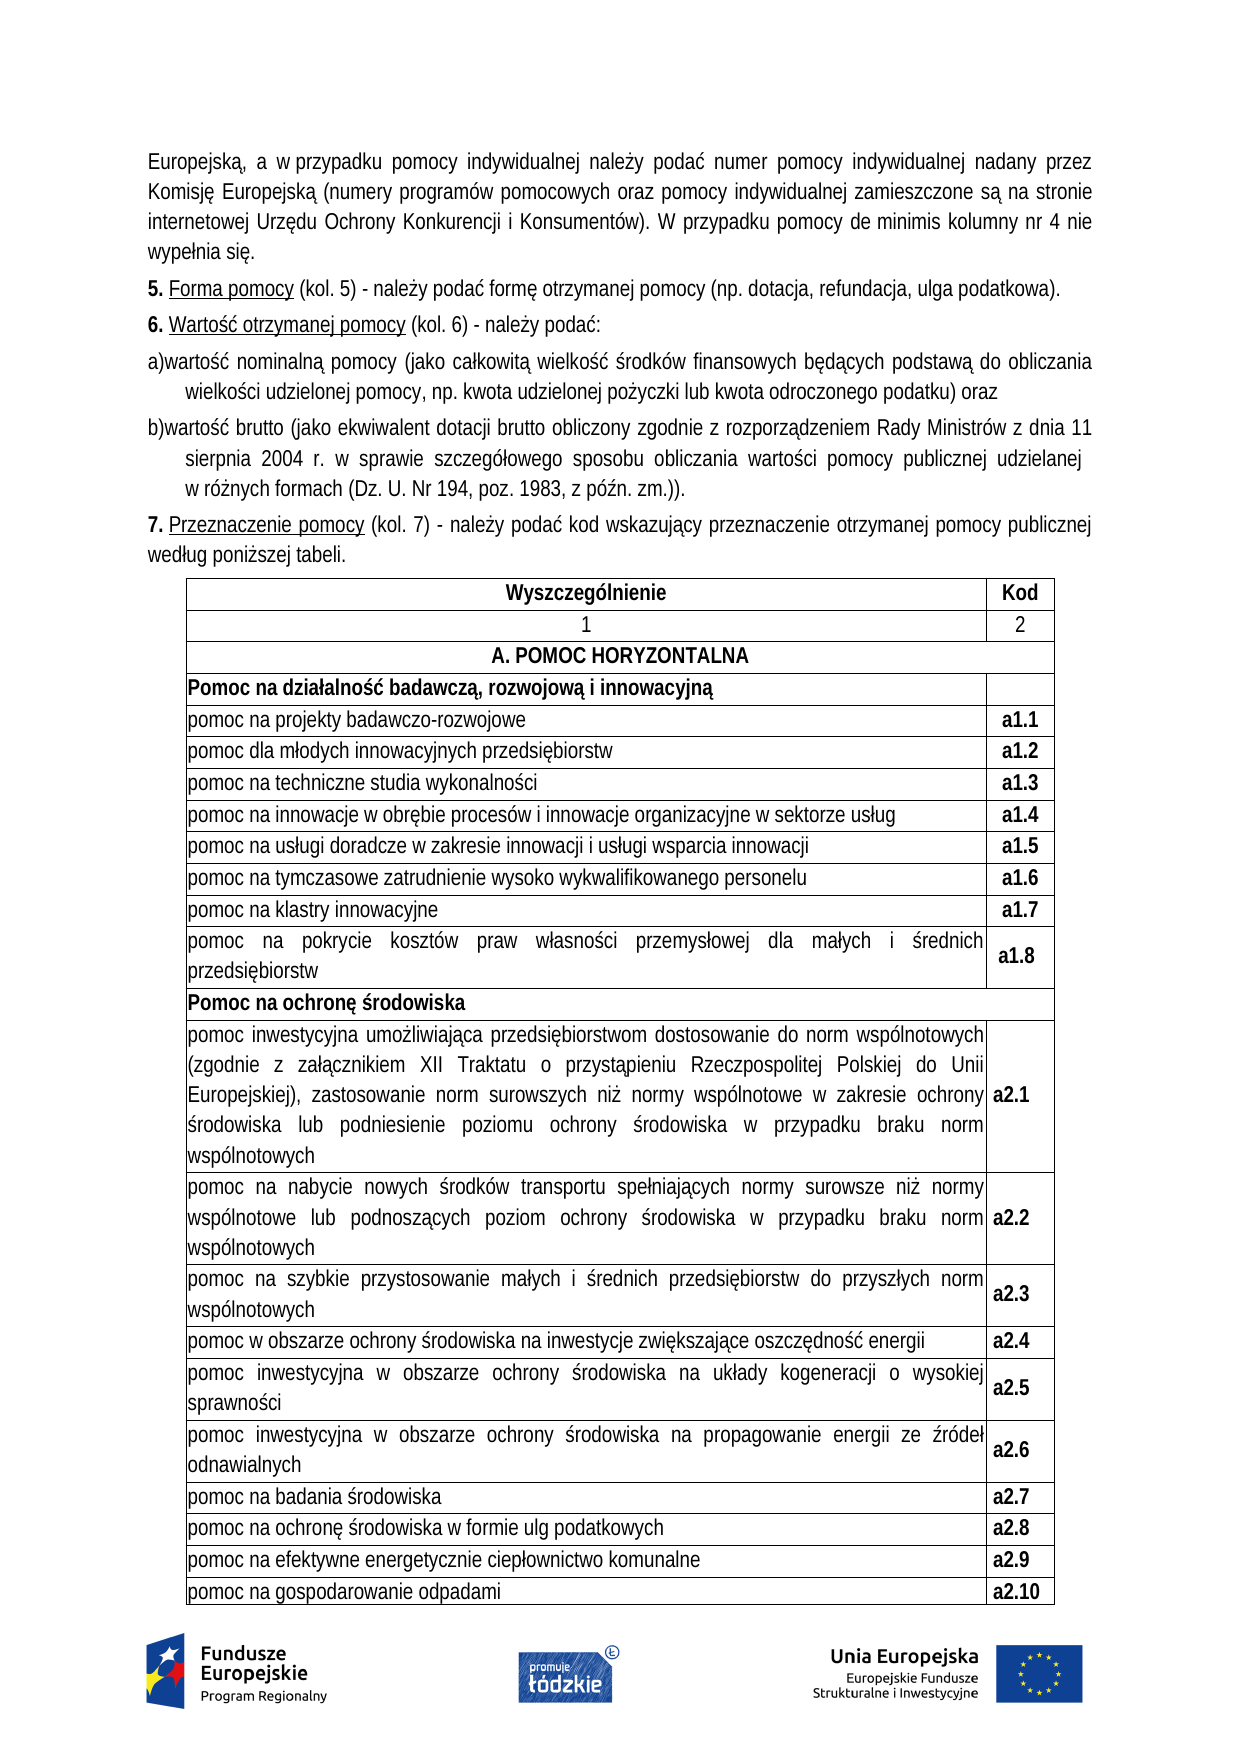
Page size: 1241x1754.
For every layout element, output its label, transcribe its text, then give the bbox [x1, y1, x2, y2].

table_cell pomoc na projekty badawczo-rozwojowe [187, 706, 986, 736]
table_cell [987, 674, 1054, 704]
table_cell a1.2 [987, 737, 1054, 768]
table_cell a1.8 [987, 927, 1054, 988]
table_header Kod [987, 579, 1054, 609]
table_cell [187, 1578, 986, 1604]
table_cell pomoc dla młodych innowacyjnych przedsiębiorstw [187, 737, 986, 768]
table_cell pomoc na szybkie przystosowanie małych i średnich przedsiębiorstw do przyszłych norm wspólnotowych [187, 1265, 986, 1326]
table_cell a1.7 [987, 896, 1054, 926]
table_cell pomoc na efektywne energetycznie ciepłownictwo komunalne [187, 1546, 986, 1577]
table_cell pomoc na nabycie nowych środków transportu spełniających normy surowsze niż normy wspólnotowe lub podnoszących poziom ochrony środowiska w przypadku braku norm wspólnotowych [187, 1173, 986, 1264]
table_cell pomoc na usługi doradcze w zakresie innowacji i usługi wsparcia innowacji [187, 832, 986, 863]
table_cell pomoc na klastry innowacyjne [187, 896, 986, 926]
table_header Wyszczególnienie [187, 579, 986, 609]
table_cell pomoc na innowacje w obrębie procesów i innowacje organizacyjne w sektorze usług [187, 801, 986, 831]
table_cell 1 [187, 611, 986, 641]
table_cell pomoc na pokrycie kosztów praw własności przemysłowej dla małych i średnich przedsiębiorstw [187, 927, 986, 988]
table_cell a2.7 [987, 1483, 1054, 1513]
table_cell a2.8 [987, 1514, 1054, 1545]
table_cell 2 [987, 611, 1054, 641]
table_cell a2.9 [987, 1546, 1054, 1577]
table_cell Pomoc na ochronę środowiska [187, 989, 1054, 1020]
table_cell pomoc na ochronę środowiska w formie ulg podatkowych [187, 1514, 986, 1545]
table_cell a2.3 [987, 1265, 1054, 1326]
table_cell a2.2 [987, 1173, 1054, 1264]
table_cell pomoc inwestycyjna umożliwiająca przedsiębiorstwom dostosowanie do norm wspólnotowych (zgodnie z załącznikiem XII Traktatu o przystąpieniu Rzeczpospolitej Polskiej do Unii Europejskiej), zastosowanie norm surowszych niż normy wspólnotowe w zakresie ochrony środowiska lub podniesienie poziomu ochrony środowiska w przypadku braku norm wspólnotowych [187, 1021, 986, 1172]
table_cell a2.10 [987, 1578, 1054, 1604]
text 7. Przeznaczenie pomocy (kol. 7) - należy podać kod wskazujący przeznaczenie otrzymanej pomocy publicznej według poniższej tabeli. [148, 511, 1093, 568]
picture [131, 1628, 1093, 1713]
table_cell a2.1 [987, 1021, 1054, 1172]
table_cell pomoc na tymczasowe zatrudnienie wysoko wykwalifikowanego personelu [187, 864, 986, 894]
table_cell a1.1 [987, 706, 1054, 736]
table_cell a1.3 [987, 769, 1054, 799]
table_cell A. POMOC HORYZONTALNA [187, 642, 1054, 673]
text b)wartość brutto (jako ekwiwalent dotacji brutto obliczony zgodnie z rozporządzeniem Rady Ministrów z dnia 11 sierpnia 2004 r. w sprawie szczegółowego sposobu obliczania wartości pomocy publicznej udzielanej w różnych formach (Dz. U. Nr 194, poz. 1983, z późn. zm.)). [148, 414, 1093, 501]
table_cell a2.4 [987, 1327, 1054, 1358]
text 6. Wartość otrzymanej pomocy (kol. 6) - należy podać: [148, 311, 1093, 337]
table_cell pomoc na badania środowiska [187, 1483, 986, 1513]
table_cell a1.4 [987, 801, 1054, 831]
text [148, 148, 1093, 264]
table_cell a2.5 [987, 1359, 1054, 1420]
table_cell pomoc na techniczne studia wykonalności [187, 769, 986, 799]
text a)wartość nominalną pomocy (jako całkowitą wielkość środków finansowych będących podstawą do obliczania wielkości udzielonej pomocy, np. kwota udzielonej pożyczki lub kwota odroczonego podatku) oraz [148, 348, 1093, 404]
table_cell Pomoc na działalność badawczą, rozwojową i innowacyjną [187, 674, 986, 704]
table_cell a1.6 [987, 864, 1054, 894]
table_cell a2.6 [987, 1421, 1054, 1482]
text 5. Forma pomocy (kol. 5) - należy podać formę otrzymanej pomocy (np. dotacja, refundacja, ulga podatkowa). [148, 275, 1093, 301]
table_cell pomoc w obszarze ochrony środowiska na inwestycje zwiększające oszczędność energii [187, 1327, 986, 1358]
table_cell pomoc inwestycyjna w obszarze ochrony środowiska na układy kogeneracji o wysokiej sprawności [187, 1359, 986, 1420]
table_cell pomoc inwestycyjna w obszarze ochrony środowiska na propagowanie energii ze źródeł odnawialnych [187, 1421, 986, 1482]
table_cell a1.5 [987, 832, 1054, 863]
